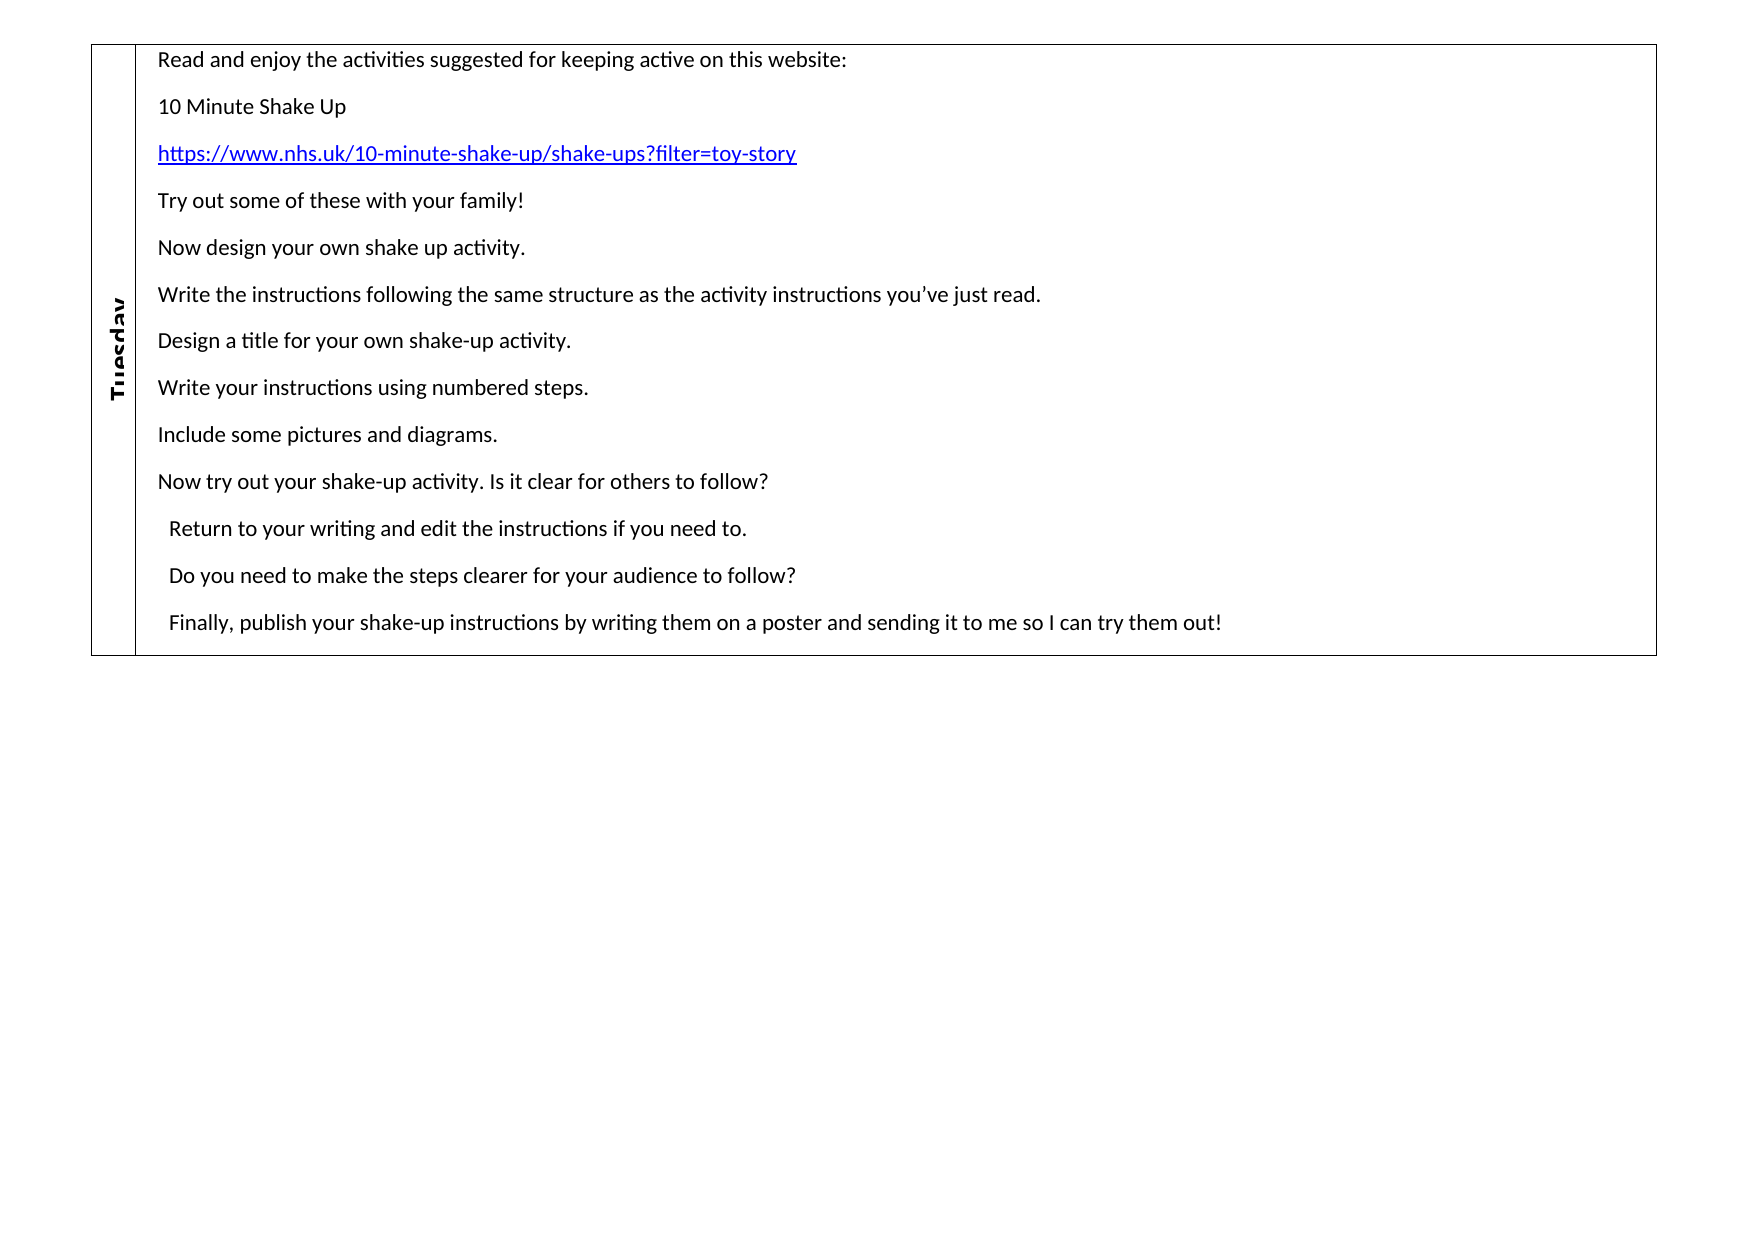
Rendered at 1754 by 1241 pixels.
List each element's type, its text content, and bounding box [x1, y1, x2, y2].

table_cell Tuesday [92, 45, 135, 655]
table_cell [136, 45, 1656, 655]
